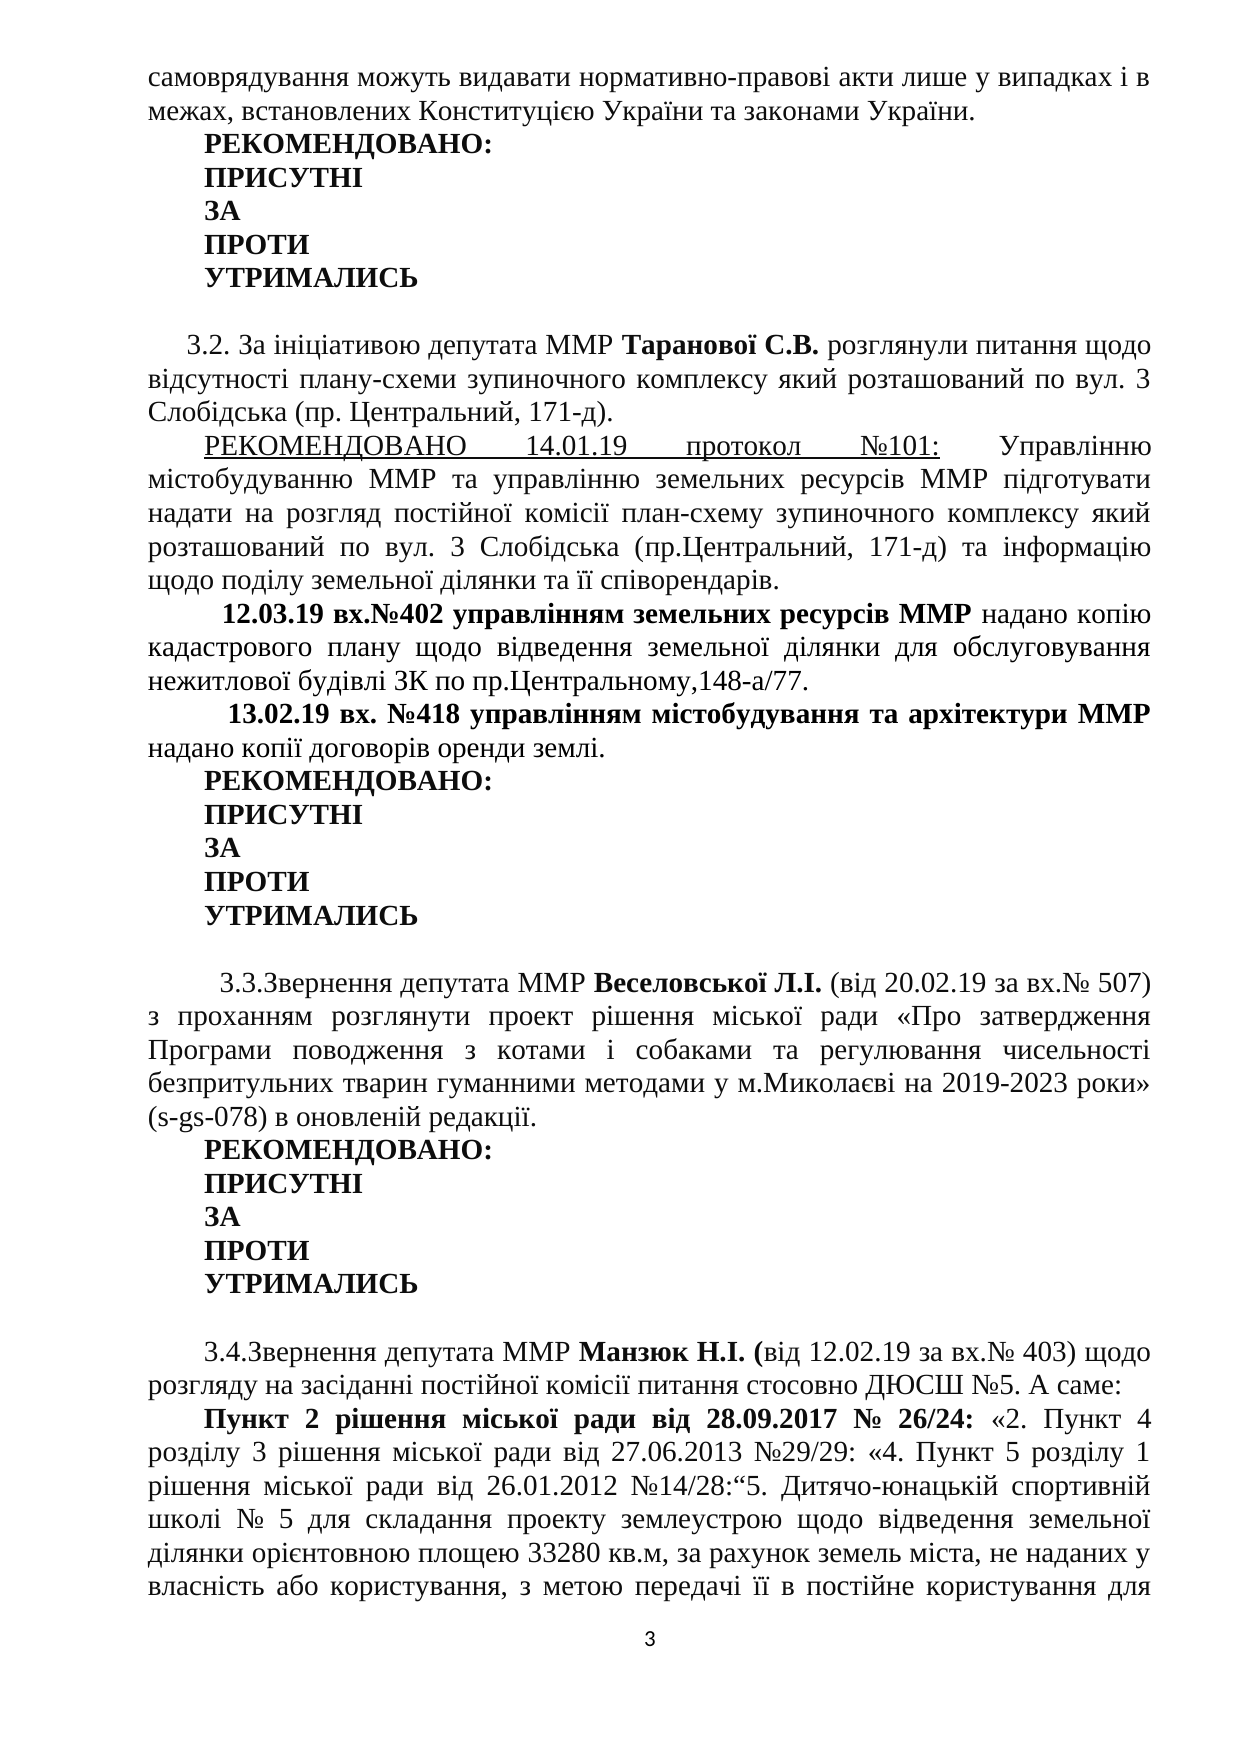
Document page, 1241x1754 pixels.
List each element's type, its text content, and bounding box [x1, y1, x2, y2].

text УТРИМАЛИСЬ [148, 898, 1152, 931]
text ПРИСУТНІ [148, 797, 1152, 831]
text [148, 1401, 1152, 1602]
text 3.4.Звернення депутата ММР Манзюк Н.І. (від 12.02.19 за вх.№ 403) щодо розгляду на засіданні постійної комісії питання стосовно ДЮСШ №5. А саме: [148, 1334, 1152, 1401]
text РЕКОМЕНДОВАНО: [148, 126, 1152, 160]
text 12.03.19 вх.№402 управлінням земельних ресурсів ММР надано копію кадастрового плану щодо відведення земельної ділянки для обслуговування нежитлової будівлі ЗК по пр.Центральному,148-а/77. [148, 596, 1152, 696]
text УТРИМАЛИСЬ [148, 260, 1152, 294]
text ПРОТИ [148, 864, 1152, 898]
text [148, 59, 1152, 126]
text ПРОТИ [148, 1233, 1152, 1267]
text 13.02.19 вх. №418 управлінням містобудування та архітектури ММР надано копії договорів оренди землі. [148, 696, 1152, 763]
text ПРИСУТНІ [148, 1166, 1152, 1199]
text ПРОТИ [148, 227, 1152, 260]
text ЗА [148, 1199, 1152, 1233]
text РЕКОМЕНДОВАНО: [148, 763, 1152, 797]
text ЗА [148, 193, 1152, 227]
text РЕКОМЕНДОВАНО 14.01.19 протокол №101: Управлінню містобудуванню ММР та управлінню земельних ресурсів ММР підготувати надати на розгляд постійної комісії план-схему зупиночного комплексу який розташований по вул. 3 Слобідська (пр.Центральний, 171-д) та інформацію щодо поділу земельної ділянки та її співорендарів. [148, 428, 1152, 596]
text 3.2. За ініціативою депутата ММР Таранової С.В. розглянули питання щодо відсутності плану-схеми зупиночного комплексу який розташований по вул. 3 Слобідська (пр. Центральний, 171-д). [148, 327, 1152, 428]
text УТРИМАЛИСЬ [148, 1267, 1152, 1300]
text 3.3.Звернення депутата ММР Веселовської Л.І. (від 20.02.19 за вх.№ 507) з проханням розглянути проект рішення міської ради «Про затвердження Програми поводження з котами і собаками та регулювання чисельності безпритульних тварин гуманними методами у м.Миколаєві на 2019-2023 роки» (s-gs-078) в оновленій редакції. [148, 965, 1152, 1132]
text ЗА [148, 831, 1152, 864]
text РЕКОМЕНДОВАНО: [148, 1132, 1152, 1166]
text ПРИСУТНІ [148, 160, 1152, 193]
